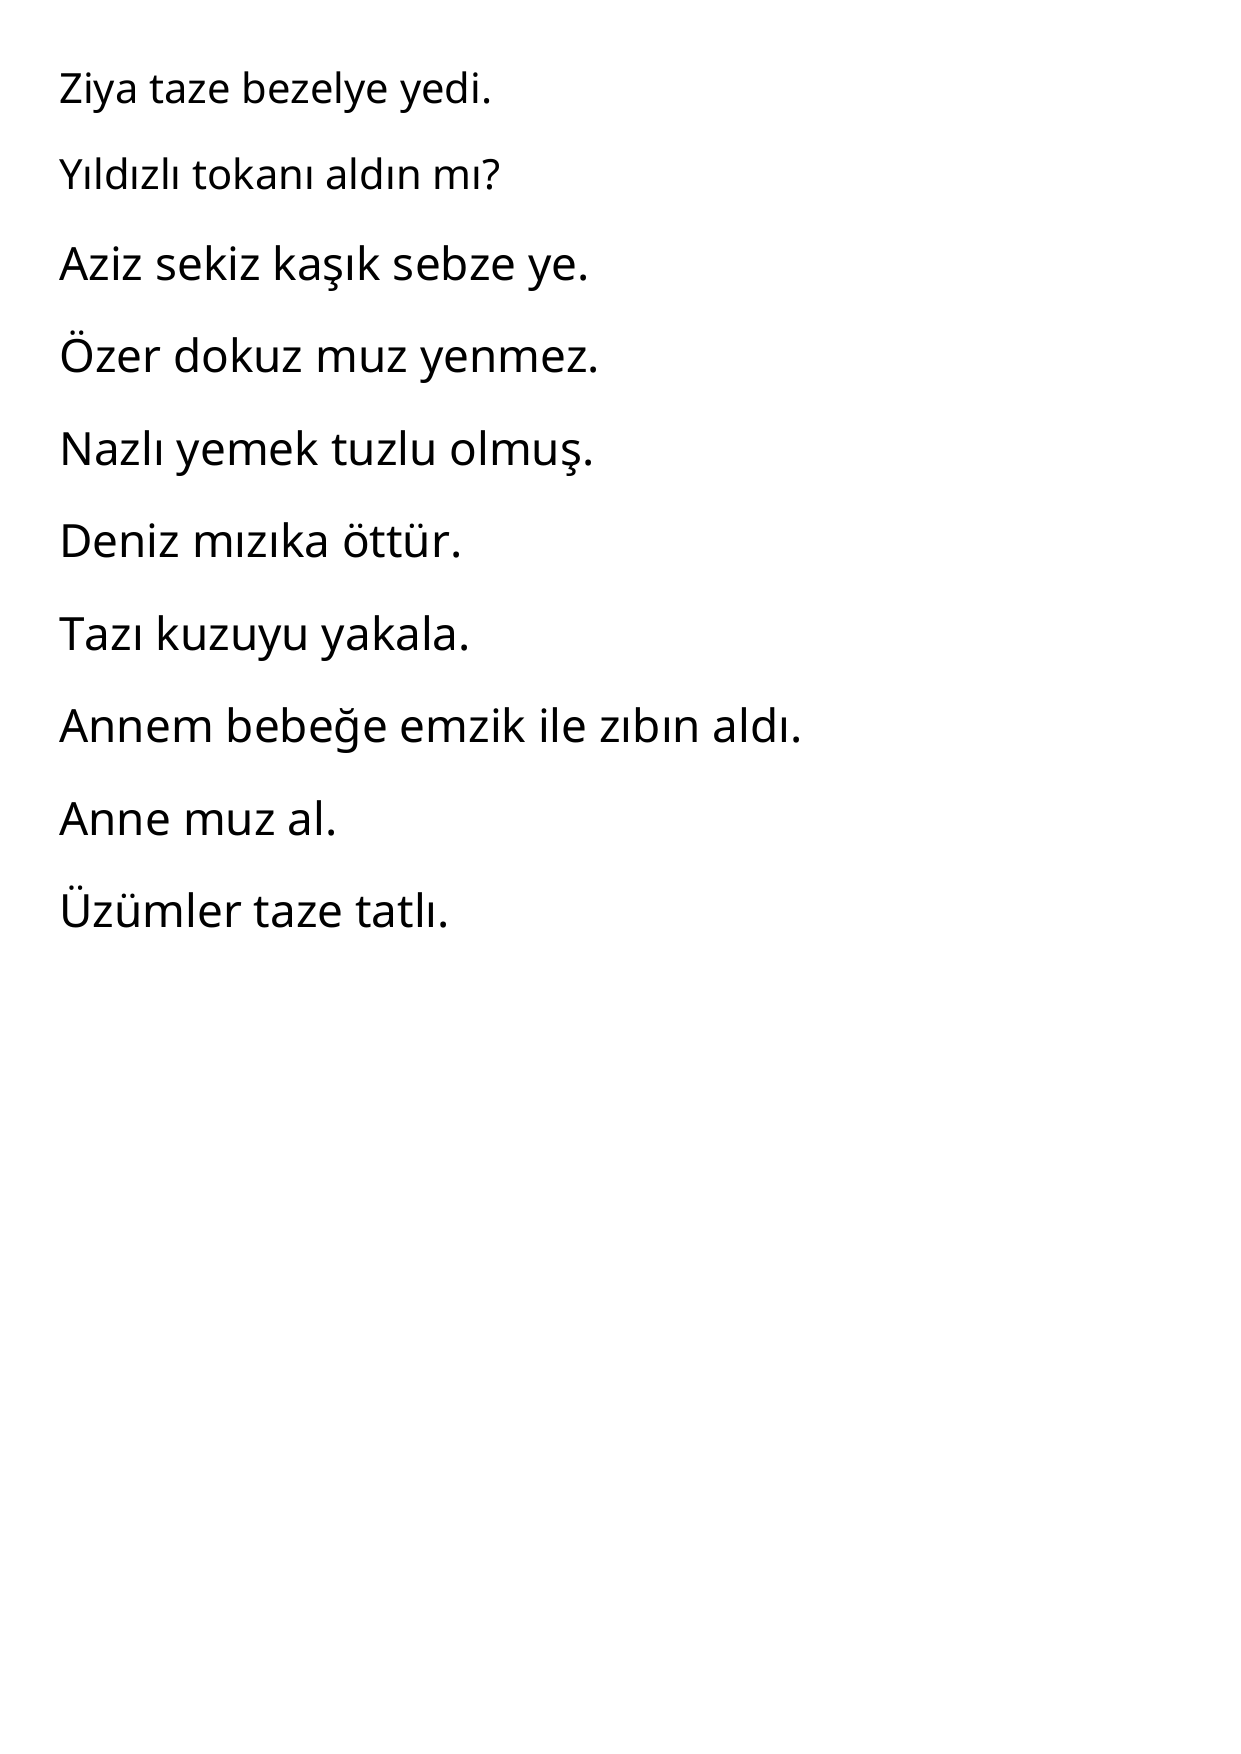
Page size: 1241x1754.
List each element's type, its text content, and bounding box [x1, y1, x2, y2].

text Tazı kuzuyu yakala. [59, 601, 1196, 663]
text Anne muz al. [59, 786, 1196, 848]
text Ziya taze bezelye yedi. [59, 59, 1196, 116]
text Yıldızlı tokanı aldın mı? [59, 145, 1196, 202]
text Özer dokuz muz yenmez. [59, 324, 1196, 386]
text Deniz mızıka öttür. [59, 509, 1196, 571]
text Nazlı yemek tuzlu olmuş. [59, 416, 1196, 478]
text Annem bebeğe emzik ile zıbın aldı. [59, 694, 1196, 756]
text Üzümler taze tatlı. [59, 879, 1196, 941]
text Aziz sekiz kaşık sebze ye. [59, 231, 1196, 293]
